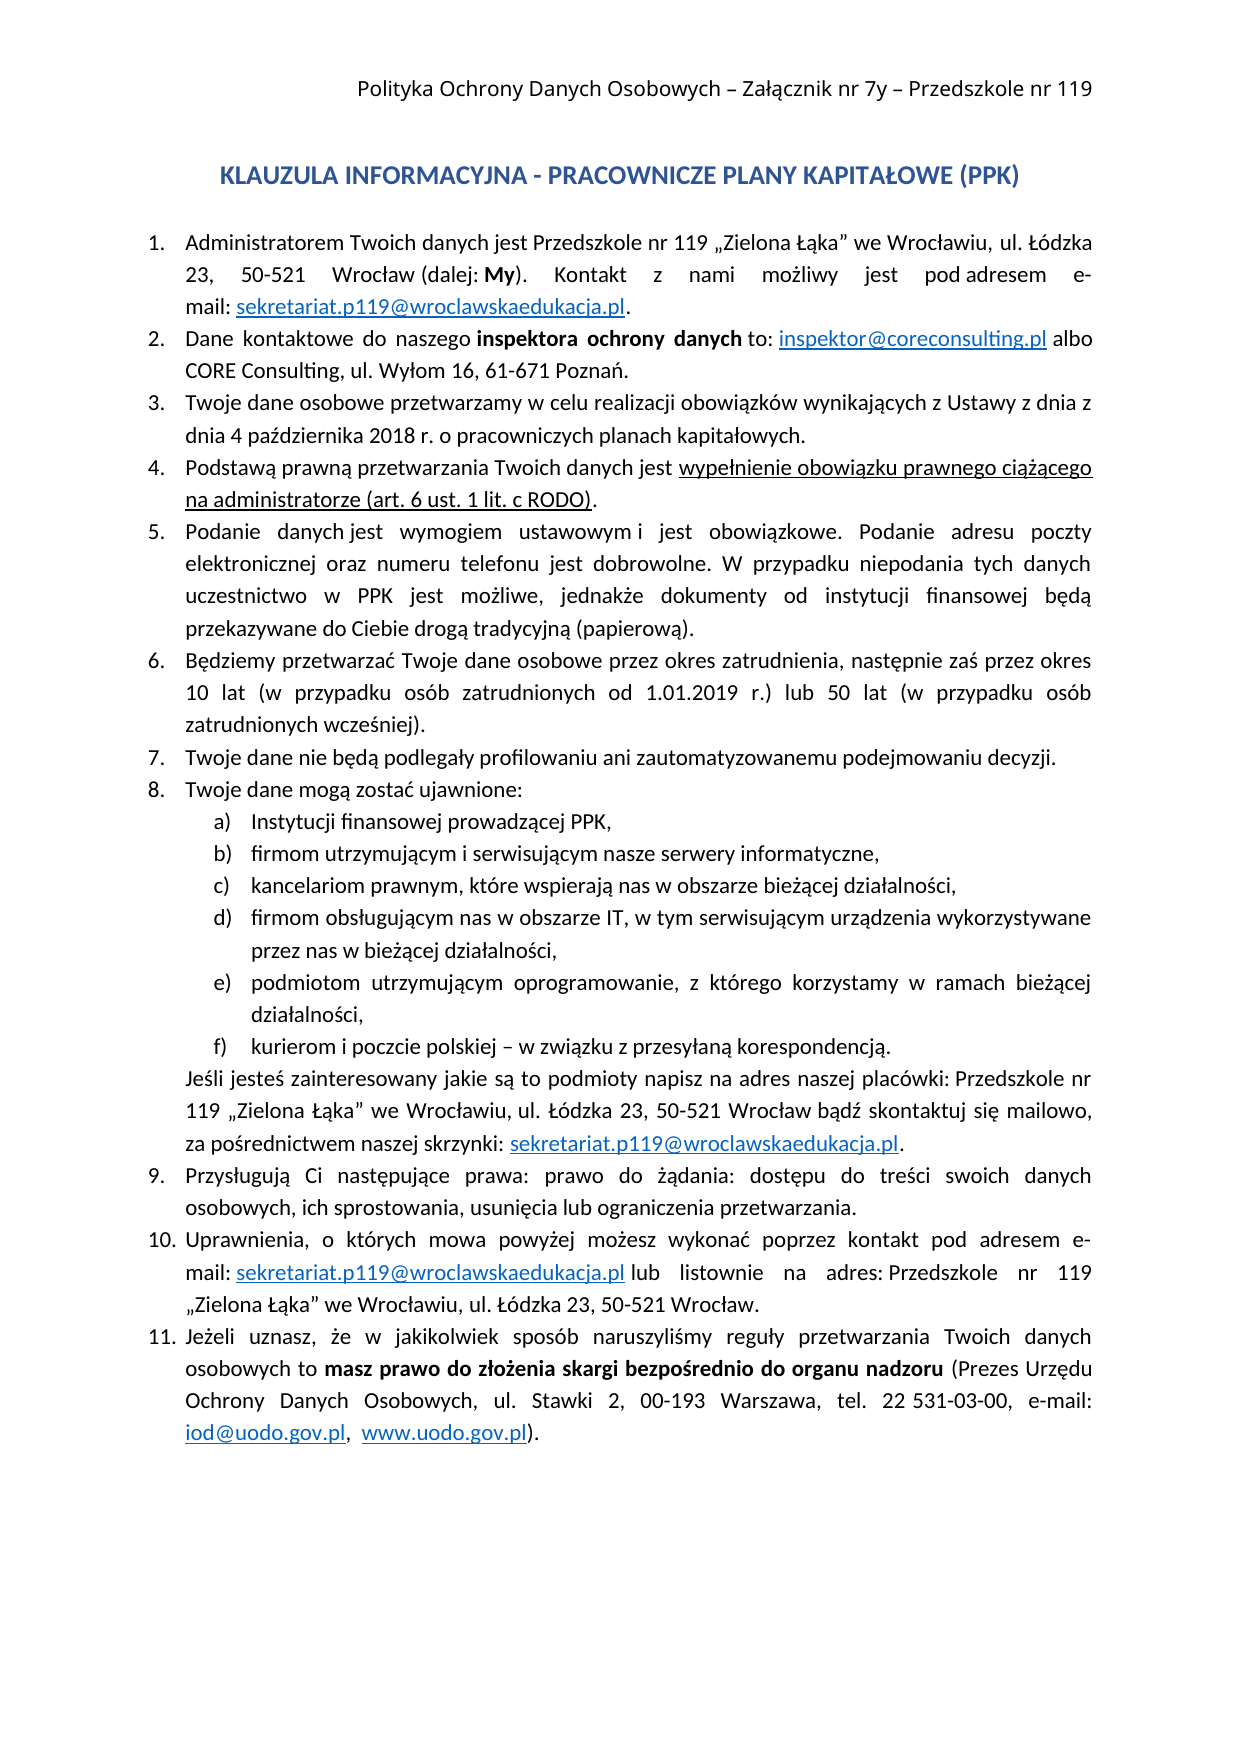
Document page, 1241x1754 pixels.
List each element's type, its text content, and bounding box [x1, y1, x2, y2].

list Twoje dane nie będą podlegały profilowaniu ani zautomatyzowanemu podejmowaniu decyzji. [148, 743, 1093, 771]
list Jeśli jesteś zainteresowany jakie są to podmioty napisz na adres naszej placówki: Przedszkole nr 119 „Zielona Łąka” we Wrocławiu, ul. Łódzka 23, 50-521 Wrocław bądź skontaktuj się mailowo, za pośrednictwem naszej skrzynki: sekretariat.p119@wroclawskaedukacja.pl. [185, 1092, 1093, 1157]
list Podanie danych jest wymogiem ustawowym i jest obowiązkowe. Podanie adresu poczty elektronicznej oraz numeru telefonu jest dobrowolne. W przypadku niepodania tych danych uczestnictwo w PPK jest możliwe, jednakże dokumenty od instytucji finansowej będą przekazywane do Ciebie drogą tradycyjną (papierową). [148, 517, 1093, 642]
list Przysługują Ci następujące prawa: prawo do żądania: dostępu do treści swoich danych osobowych, ich sprostowania, usunięcia lub ograniczenia przetwarzania. [148, 1161, 1093, 1221]
list Jeżeli uznasz, że w jakikolwiek sposób naruszyliśmy reguły przetwarzania Twoich danych osobowych to masz prawo do złożenia skargi bezpośrednio do organu nadzoru (Prezes Urzędu Ochrony Danych Osobowych, ul. Stawki 2, 00-193 Warszawa, tel. 22 531-03-00, e-mail: iod@uodo.gov.pl, www.uodo.gov.pl). [148, 1322, 1093, 1447]
list kurierom i poczcie polskiej – w związku z przesyłaną korespondencją. [213, 1032, 1093, 1060]
list Dane kontaktowe do naszego inspektora ochrony danych to: inspektor@coreconsulting.pl albo CORE Consulting, ul. Wyłom 16, 61-671 Poznań. [148, 324, 1093, 384]
text KLAUZULA INFORMACYJNA - PRACOWNICZE PLANY KAPITAŁOWE (PPK) [148, 158, 1093, 223]
list Administratorem Twoich danych jest Przedszkole nr 119 „Zielona Łąka” we Wrocławiu, ul. Łódzka 23, 50-521 Wrocław (dalej: My). Kontakt z nami możliwy jest pod adresem e-mail: sekretariat.p119@wroclawskaedukacja.pl. [148, 228, 1093, 320]
list Instytucji finansowej prowadzącej PPK, [213, 807, 1093, 835]
list Będziemy przetwarzać Twoje dane osobowe przez okres zatrudnienia, następnie zaś przez okres 10 lat (w przypadku osób zatrudnionych od 1.01.2019 r.) lub 50 lat (w przypadku osób zatrudnionych wcześniej). [148, 646, 1093, 738]
list firmom obsługującym nas w obszarze IT, w tym serwisującym urządzenia wykorzystywane przez nas w bieżącej działalności, [213, 903, 1093, 964]
list podmiotom utrzymującym oprogramowanie, z którego korzystamy w ramach bieżącej działalności, [213, 968, 1093, 1028]
list Podstawą prawną przetwarzania Twoich danych jest wypełnienie obowiązku prawnego ciążącego na administratorze (art. 6 ust. 1 lit. c RODO). [148, 453, 1093, 513]
list firmom utrzymującym i serwisującym nasze serwery informatyczne, [213, 839, 1093, 867]
list Twoje dane osobowe przetwarzamy w celu realizacji obowiązków wynikających z Ustawy z dnia z dnia 4 października 2018 r. o pracowniczych planach kapitałowych. [148, 388, 1093, 449]
list kancelariom prawnym, które wspierają nas w obszarze bieżącej działalności, [213, 871, 1093, 899]
list Uprawnienia, o których mowa powyżej możesz wykonać poprzez kontakt pod adresem e-mail: sekretariat.p119@wroclawskaedukacja.pl lub listownie na adres: Przedszkole nr 119 „Zielona Łąka” we Wrocławiu, ul. Łódzka 23, 50-521 Wrocław. [148, 1225, 1093, 1318]
list Twoje dane mogą zostać ujawnione: [148, 775, 1093, 803]
